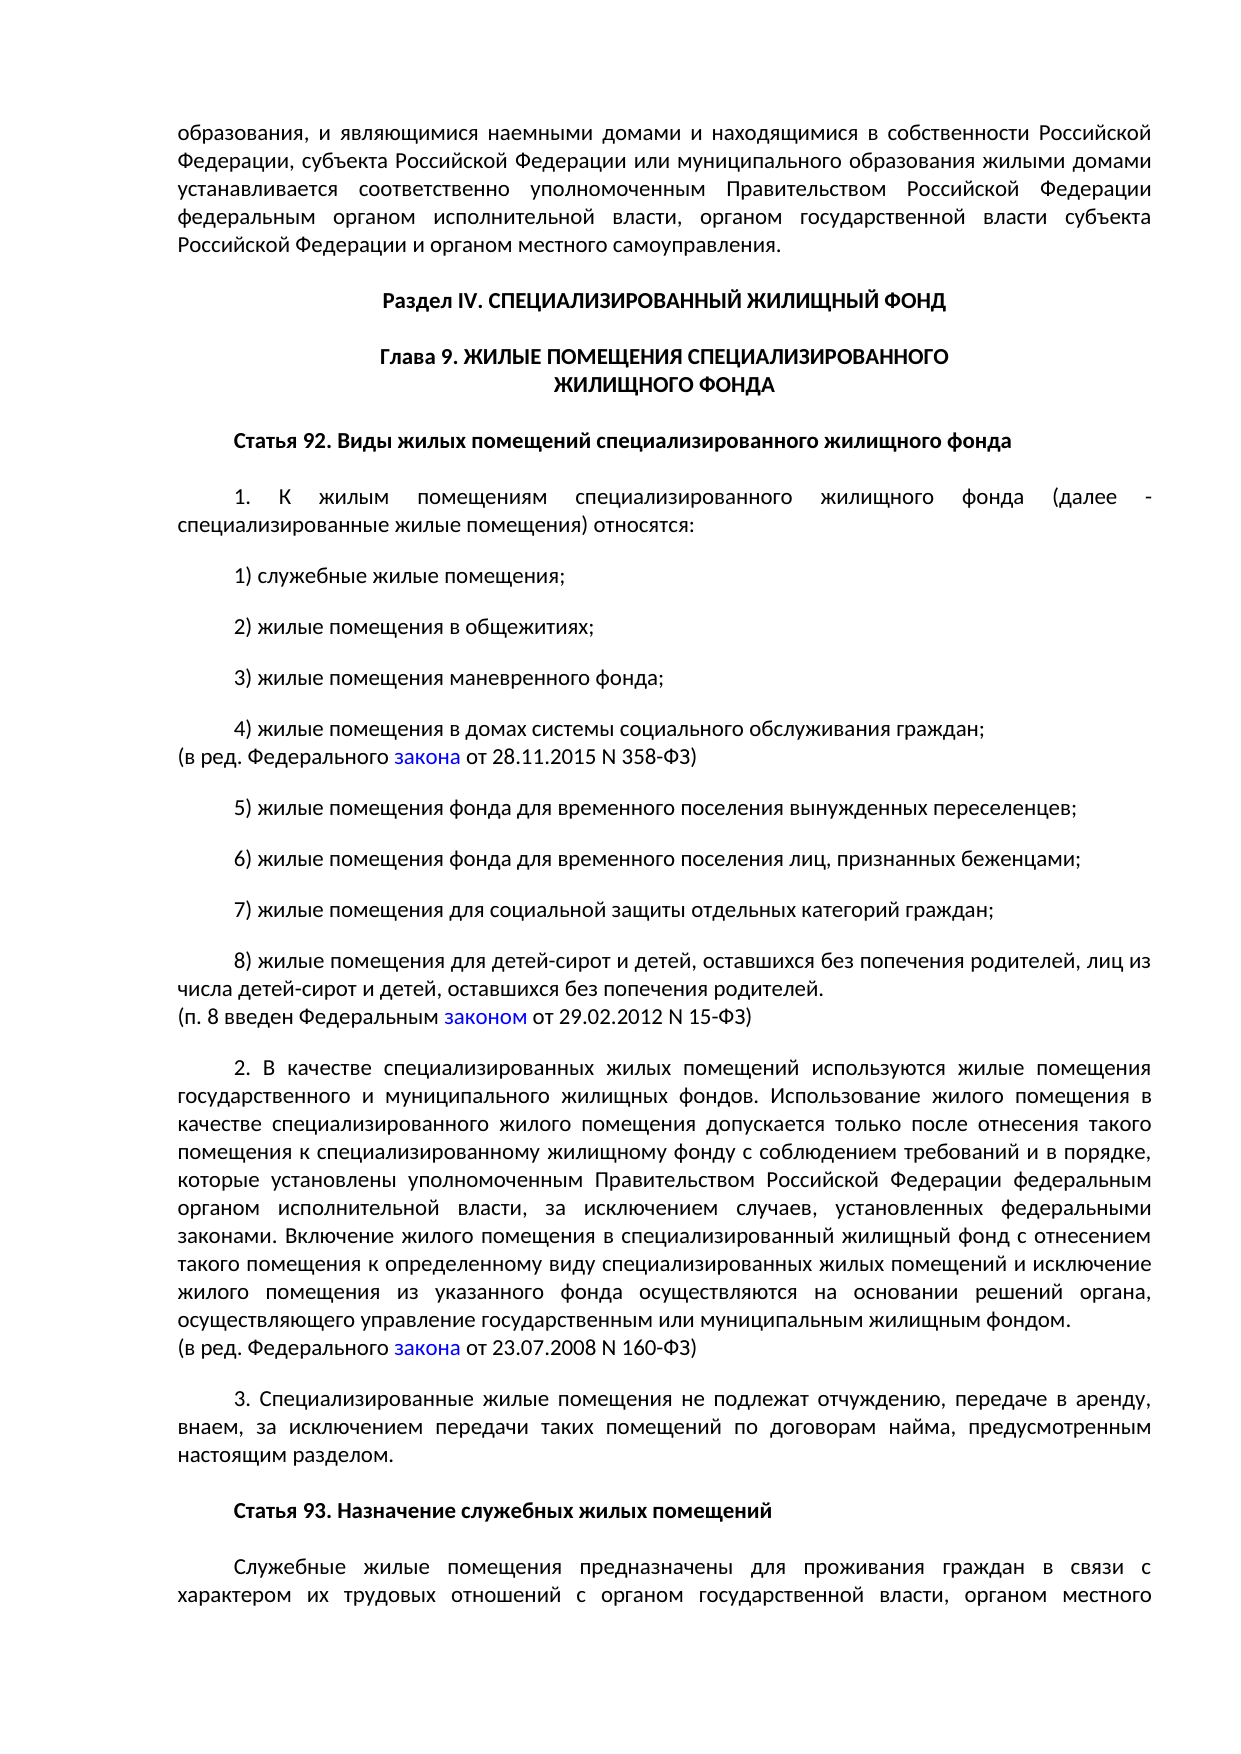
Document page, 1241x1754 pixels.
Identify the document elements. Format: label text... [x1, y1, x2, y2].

text 6) жилые помещения фонда для временного поселения лиц, признанных беженцами; [177, 844, 1152, 872]
text 5) жилые помещения фонда для временного поселения вынужденных переселенцев; [177, 793, 1152, 821]
title Глава 9. ЖИЛЫЕ ПОМЕЩЕНИЯ СПЕЦИАЛИЗИРОВАННОГО [177, 342, 1152, 370]
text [177, 1552, 1152, 1608]
title Раздел IV. СПЕЦИАЛИЗИРОВАННЫЙ ЖИЛИЩНЫЙ ФОНД [177, 286, 1152, 314]
text 3. Специализированные жилые помещения не подлежат отчуждению, передаче в аренду, внаем, за исключением передачи таких помещений по договорам найма, предусмотренным настоящим разделом. [177, 1384, 1152, 1468]
text 2. В качестве специализированных жилых помещений используются жилые помещения государственного и муниципального жилищных фондов. Использование жилого помещения в качестве специализированного жилого помещения допускается только после отнесения такого помещения к специализированному жилищному фонду с соблюдением требований и в порядке, которые установлены уполномоченным Правительством Российской Федерации федеральным органом исполнительной власти, за исключением случаев, установленных федеральными законами. Включение жилого помещения в специализированный жилищный фонд с отнесением такого помещения к определенному виду специализированных жилых помещений и исключение жилого помещения из указанного фонда осуществляются на основании решений органа, осуществляющего управление государственным или муниципальным жилищным фондом. [177, 1053, 1152, 1333]
text (в ред. Федерального закона от 28.11.2015 N 358-ФЗ) [177, 742, 1152, 770]
text 1) служебные жилые помещения; [177, 561, 1152, 589]
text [177, 118, 1152, 258]
text 2) жилые помещения в общежитиях; [177, 612, 1152, 640]
text 7) жилые помещения для социальной защиты отдельных категорий граждан; [177, 895, 1152, 923]
text 4) жилые помещения в домах системы социального обслуживания граждан; [177, 714, 1152, 742]
text (в ред. Федерального закона от 23.07.2008 N 160-ФЗ) [177, 1333, 1152, 1361]
title Статья 92. Виды жилых помещений специализированного жилищного фонда [177, 426, 1152, 454]
text 1. К жилым помещениям специализированного жилищного фонда (далее - специализированные жилые помещения) относятся: [177, 482, 1152, 538]
text (п. 8 введен Федеральным законом от 29.02.2012 N 15-ФЗ) [177, 1002, 1152, 1030]
title Статья 93. Назначение служебных жилых помещений [177, 1496, 1152, 1524]
text 3) жилые помещения маневренного фонда; [177, 663, 1152, 691]
text 8) жилые помещения для детей-сирот и детей, оставшихся без попечения родителей, лиц из числа детей-сирот и детей, оставшихся без попечения родителей. [177, 946, 1152, 1002]
title ЖИЛИЩНОГО ФОНДА [177, 370, 1152, 398]
